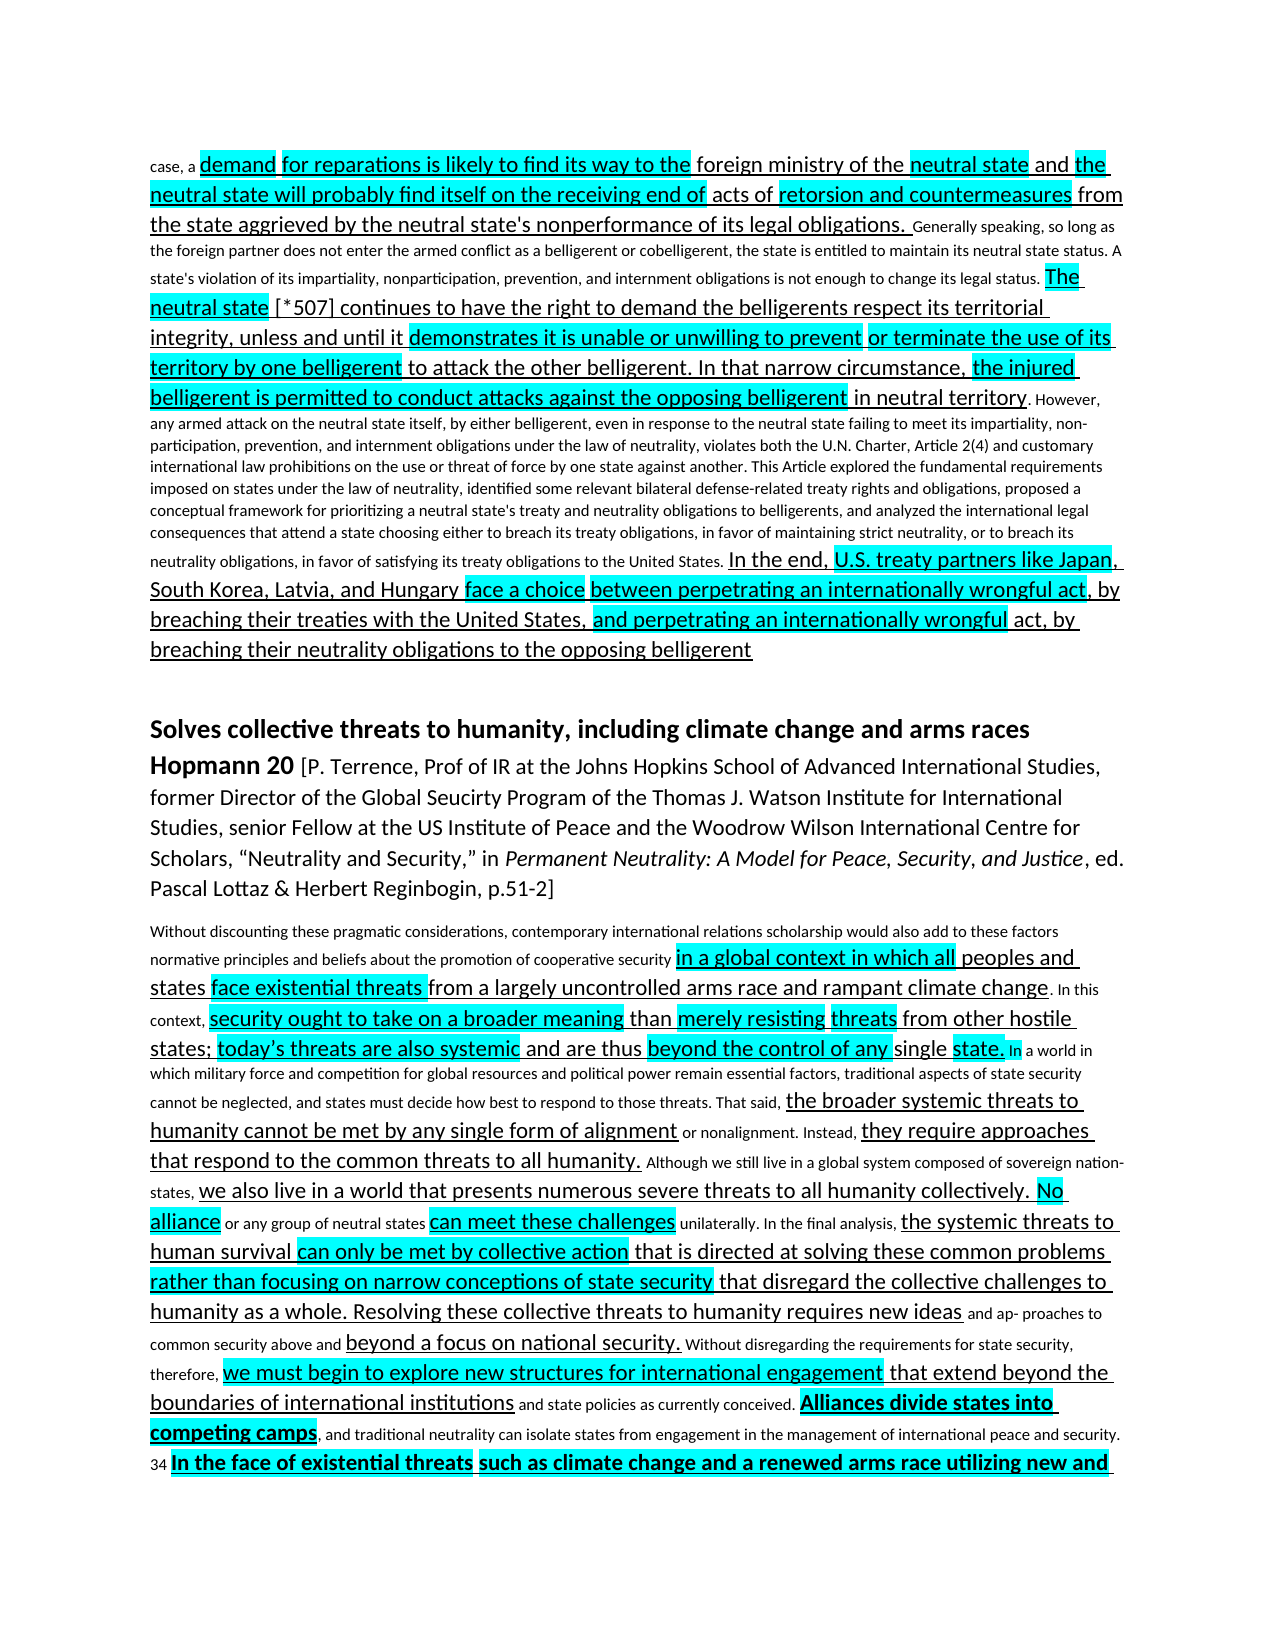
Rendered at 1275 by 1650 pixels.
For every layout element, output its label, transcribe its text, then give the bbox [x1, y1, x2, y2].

text Hopmann 20 [P. Terrence, Prof of IR at the Johns Hopkins School of Advanced International Studies, former Director of the Global Seucirty Program of the Thomas J. Watson Institute for International Studies, senior Fellow at the US Institute of Peace and the Woodrow Wilson International Centre for Scholars, “Neutrality and Security,” in Permanent Neutrality: A Model for Peace, Security, and Justice, ed. Pascal Lottaz & Herbert Reginbogin, p.51-2] [150, 748, 1125, 902]
subtitle Solves collective threats to humanity, including climate change and arms races [150, 712, 1125, 746]
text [150, 150, 1125, 694]
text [150, 921, 1125, 1477]
